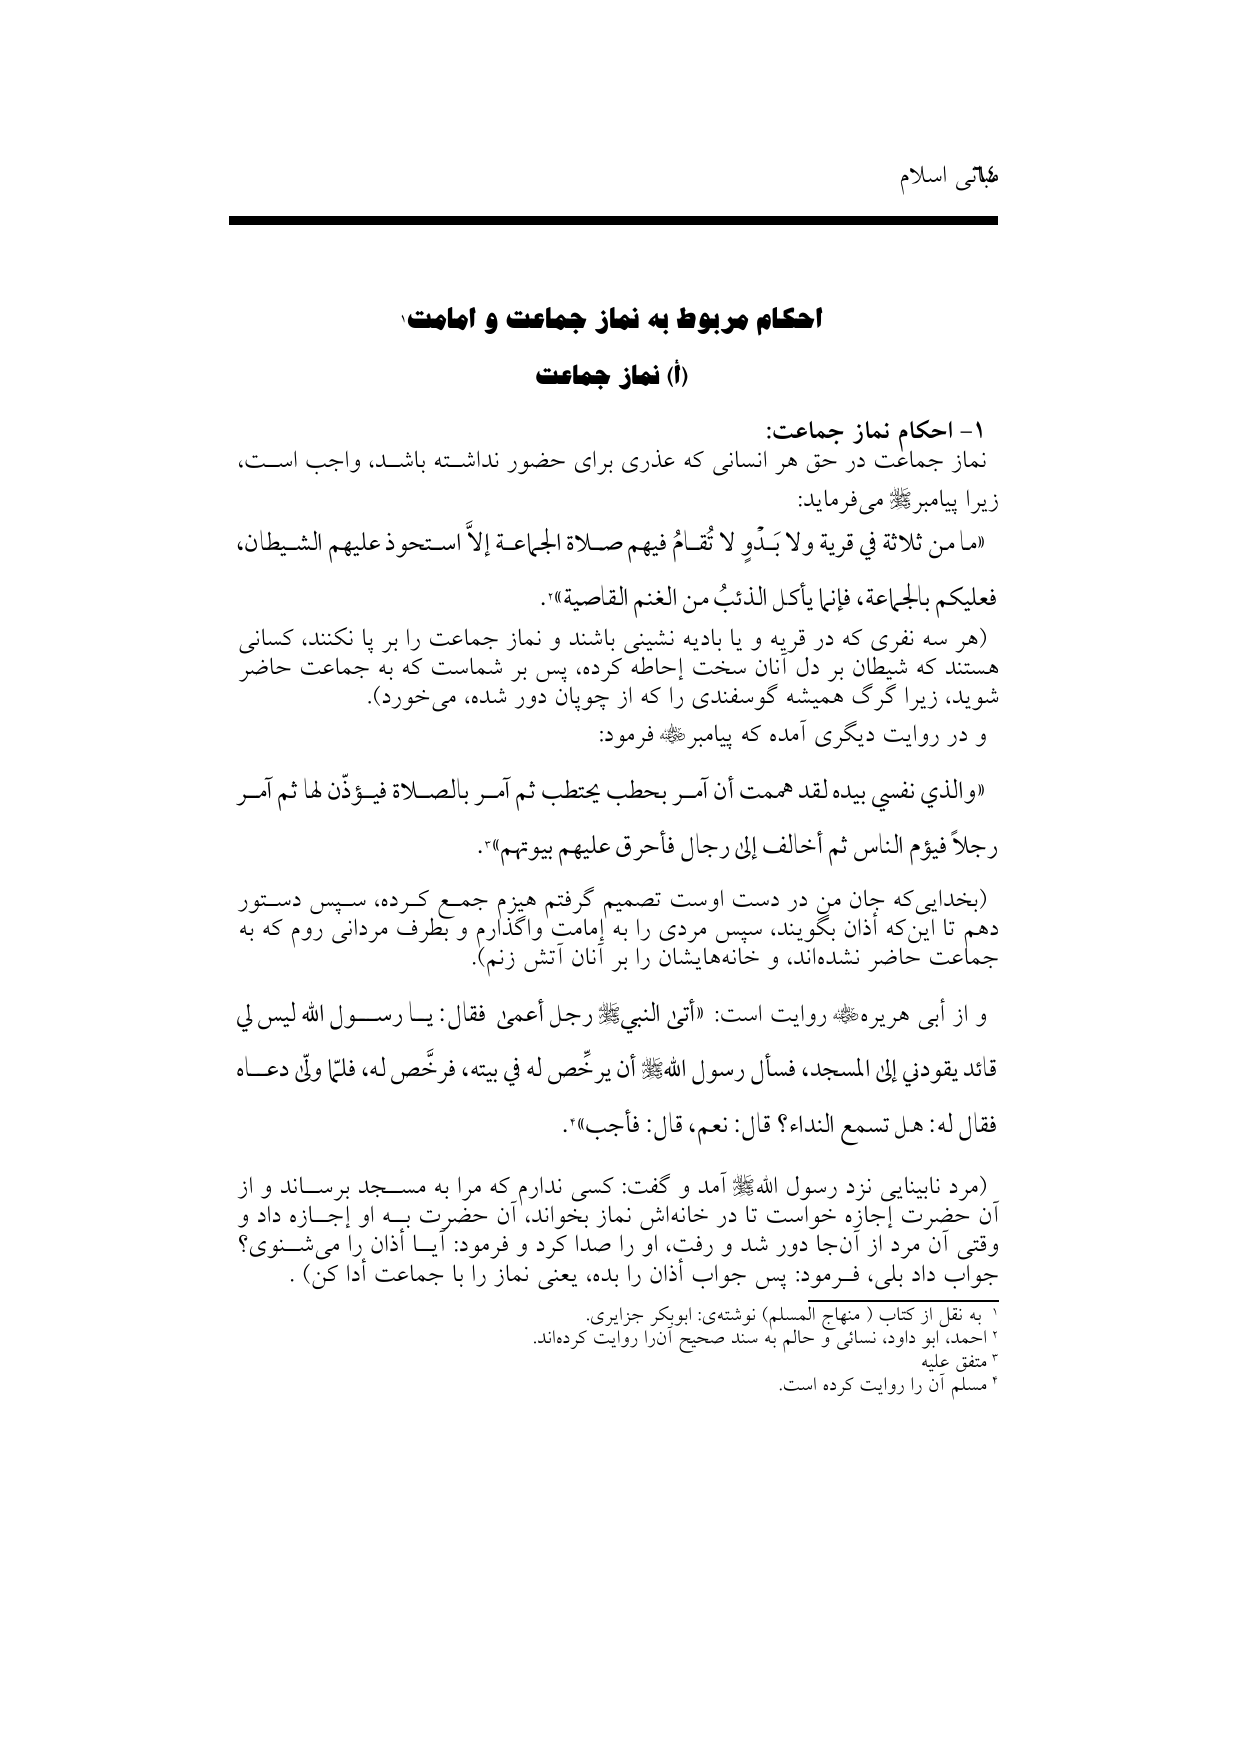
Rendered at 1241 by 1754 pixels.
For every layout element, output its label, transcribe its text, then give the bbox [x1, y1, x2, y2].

text (مرد نابينايى نزد رسول الله آمد و گفت: كسى ندارم كه مرا به مسجد برساند و از آن ‌حضرت إجازه خواست تا در خانه‌اش نماز بخواند، آن‌ حضرت به او إجازه داد و وقتى آن مرد از آن‌جا دور شد و رفت، او را صدا كرد و فرمود: آيا أذان را مى‌شنوى؟ جواب داد بلى، فـرمود: پس جواب أذان را بده، يعنى نماز را با جماعت أدا كن) . [236, 1167, 998, 1293]
subtitle احکام مربوط به‌ نماز جماعت و امامت [236, 308, 998, 338]
text و در روایت دیگری آمده‌ که‌ پیامبر فرمود: [236, 716, 998, 754]
text «ما من ثلاثة في قرية ولا بَدْوٍ لا تُقامُ فيهم صلاة الجماعة إلاَّ استحوذ عليهم الشيطان، فعليكم بالجماعة، فإنما يأكل الذئبُ من الغنم القاصية». [236, 518, 998, 628]
text و از أبى هريره روايت است: «أتى النبي رجل أعمى فقال: يا رسـول الله ليس لي قائد يقودني إلى المسجد، فسأل رسول الله أن يرخِّص له في بيته، فرخَّص له، فلمّا ولّى دعاه فقال له: هل تسمع النداء؟ قال: نعم، قال: فأجب». [236, 989, 998, 1155]
text (بخدایي‌كه جان من در دست اوست تصميم گرفتم هيزم جمع كرده، سپس دستور دهم تا اين‌كه أذان بگويند، سپس مردى را به إمامت واگذارم و بطرف مردانى روم كه به جماعت حاضر نشده‌اند، و خانه‌هايشان را بر آنان آتش زنم). [236, 889, 998, 977]
subtitle (أ) نماز جماعت [236, 365, 998, 392]
text نماز جماعت در حق هر انسانی که‌ عذری برای حضور نداشته‌ باشد، واجب است، زیرا پیامبر می‌فرماید: [236, 451, 998, 518]
text «والذي نفسي بيده لقد هممت أن آمر بحطب يحتطب ثم آمر بالصلاة فيؤذّن لها ثم آمر رجلاً فيؤم الناس ثم أخالف إلى رجال فأحرق عليهم بيوتهم». [236, 766, 998, 877]
text 1- احکام نماز جماعت: [236, 421, 998, 451]
text (هر سه نفرى كه در قريه و يا باديه نشينى باشند و نماز جماعت را بر پا نكنند، كسانى هستند كه شيطان بر دل آنان سخت إحاطه كرده، پس بر شماست كه به جماعت حاضر شويد، زيرا گرگ هميشه گوسفندى را كه از چوپان دور شده، مى‌خورد). [236, 628, 998, 716]
